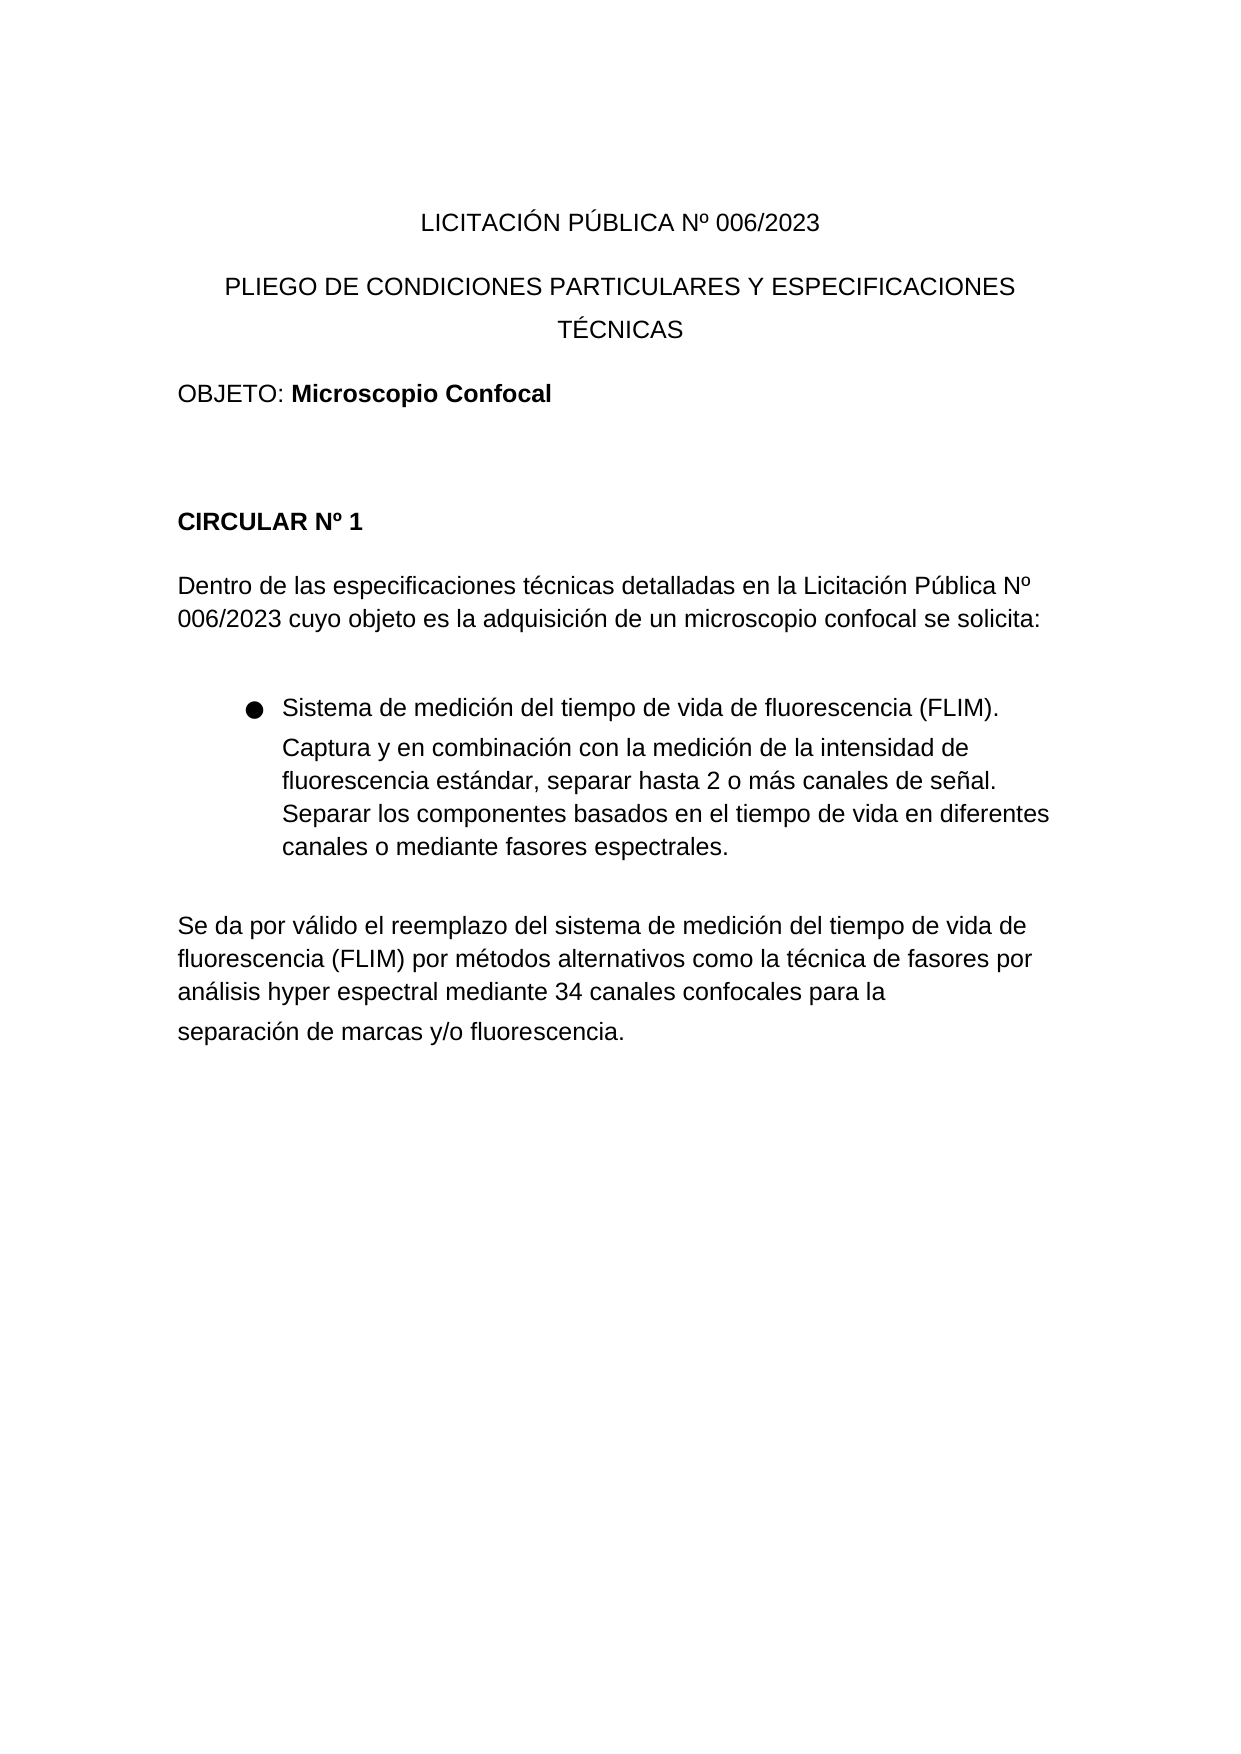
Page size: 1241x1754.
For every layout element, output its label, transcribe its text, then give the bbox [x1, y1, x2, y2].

text LICITACIÓN PÚBLICA Nº 006/2023 [177, 208, 1063, 237]
list Sistema de medición del tiempo de vida de fluorescencia (FLIM). Captura y en combinación con la medición de la intensidad de fluorescencia estándar, separar hasta 2 o más canales de señal. Separar los componentes basados en el tiempo de vida en diferentes canales o mediante fasores espectrales. [244, 682, 1063, 861]
text separación de marcas y/o fluorescencia. [177, 1017, 1063, 1046]
text OBJETO: Microscopio Confocal [177, 379, 1063, 408]
text Se da por válido el reemplazo del sistema de medición del tiempo de vida de fluorescencia (FLIM) por métodos alternativos como la técnica de fasores por análisis hyper espectral mediante 34 canales confocales para la [177, 911, 1063, 1006]
text PLIEGO DE CONDICIONES PARTICULARES Y ESPECIFICACIONES TÉCNICAS [177, 272, 1063, 344]
text CIRCULAR Nº 1 [177, 507, 1063, 536]
text Dentro de las especificaciones técnicas detalladas en la Licitación Pública Nº 006/2023 cuyo objeto es la adquisición de un microscopio confocal se solicita: [177, 571, 1063, 633]
